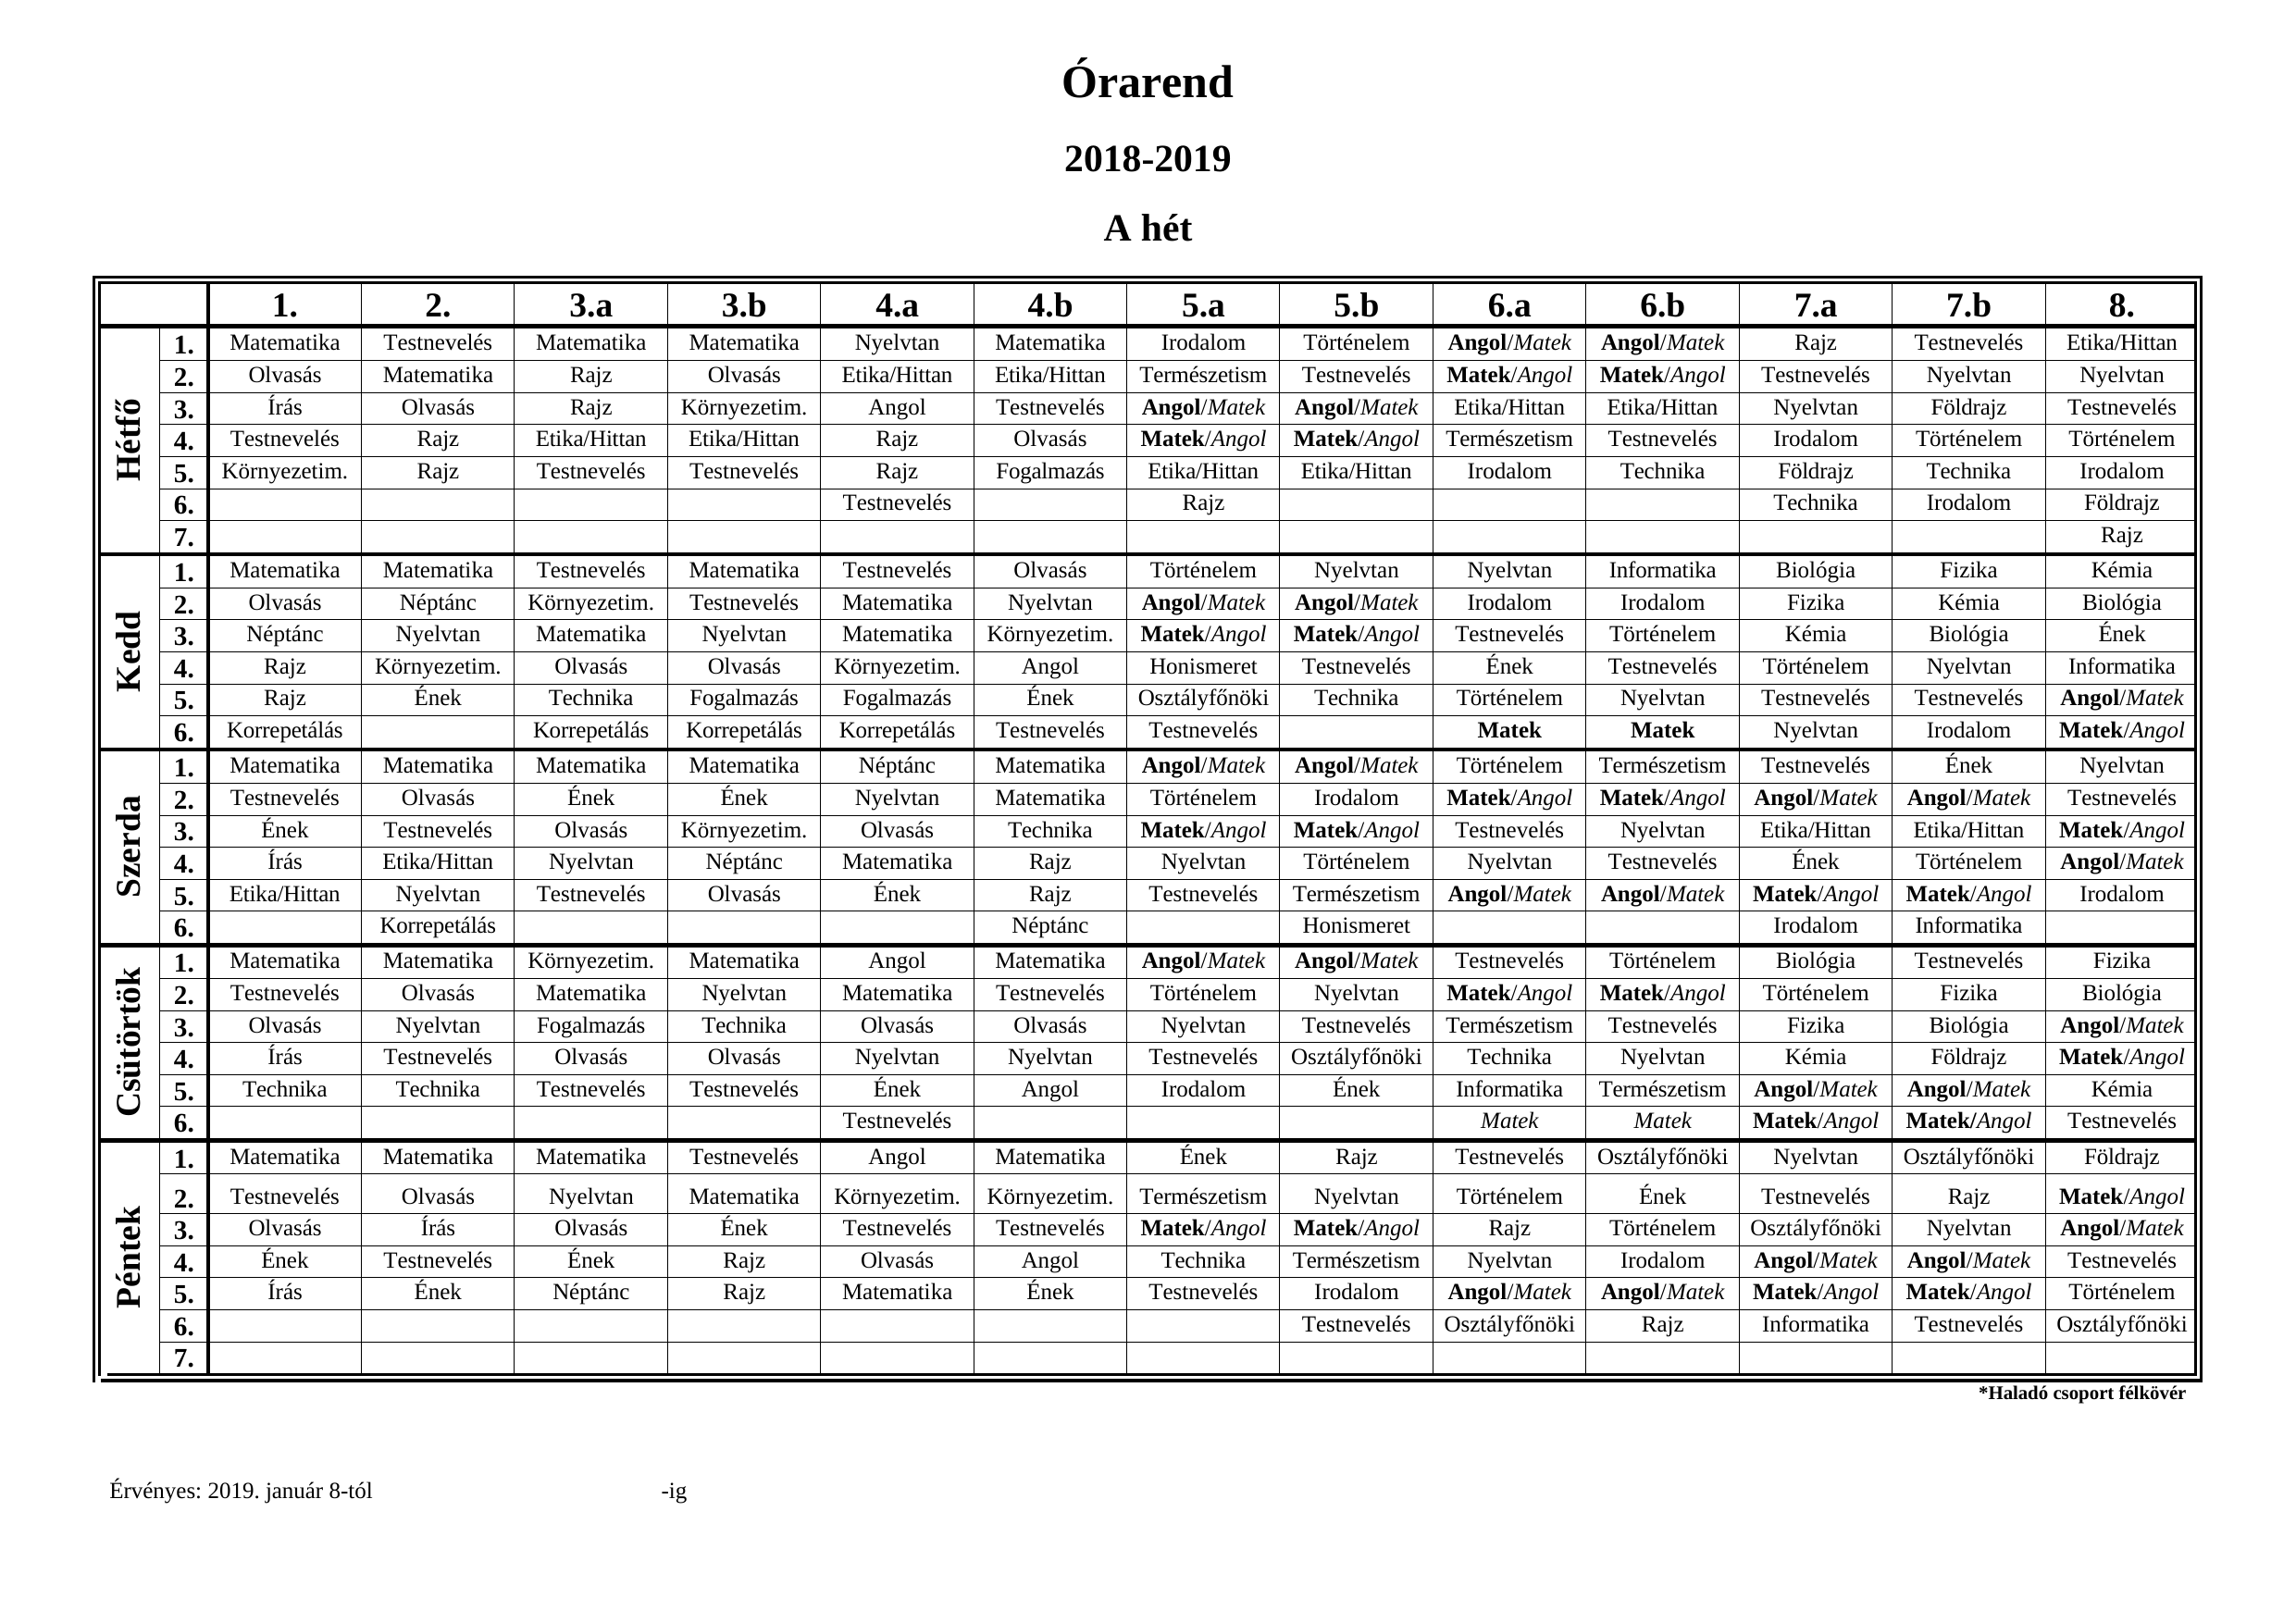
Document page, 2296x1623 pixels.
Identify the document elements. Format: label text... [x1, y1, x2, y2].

table_cell Hétfő [101, 328, 159, 552]
table_cell Testnevelés [1280, 1011, 1433, 1042]
table_cell Történelem [1433, 685, 1585, 715]
table_cell Matematika [210, 948, 361, 978]
table_cell Technika [974, 816, 1126, 847]
table_cell Angol [974, 1246, 1126, 1277]
table_cell [210, 911, 361, 943]
table_cell Matematika [210, 751, 361, 783]
table_cell Testnevelés [1740, 1174, 1892, 1213]
table_cell Testnevelés [362, 816, 514, 847]
table_cell Szerda [101, 751, 159, 943]
table_cell Történelem [1280, 848, 1433, 879]
table_cell 1. [160, 751, 206, 783]
table_cell Történelem [1433, 1174, 1585, 1213]
table_cell Angol/Matek [1740, 784, 1892, 815]
table_cell Természetism [1280, 880, 1433, 911]
table_cell Környezetim. [362, 652, 514, 683]
table_cell Ének [2046, 620, 2194, 651]
table_cell Természetism [1433, 1011, 1585, 1042]
table_cell Matematika [362, 948, 514, 978]
table_header 1. [210, 284, 361, 324]
table_cell 3. [160, 620, 206, 651]
table_header 7.a [1740, 284, 1892, 324]
table_cell Rajz [668, 1246, 820, 1277]
table_cell [2046, 1343, 2194, 1373]
table_cell Történelem [1280, 328, 1433, 359]
table_cell Írás [210, 1278, 361, 1309]
table_cell Fizika [1893, 556, 2045, 588]
table_cell Biológia [1893, 620, 2045, 651]
table_cell Matek/Angol [1280, 620, 1433, 651]
table_cell Néptánc [210, 620, 361, 651]
table_cell 4. [160, 425, 206, 456]
table_cell Kémia [1740, 1043, 1892, 1074]
table_header 6.b [1586, 284, 1739, 324]
table_cell [974, 521, 1126, 552]
table_cell 1. [160, 1143, 206, 1173]
table_header 3.a [515, 284, 667, 324]
table_cell Ének [974, 1278, 1126, 1309]
table_cell Nyelvtan [362, 880, 514, 911]
table_cell Testnevelés [821, 1107, 974, 1138]
table_cell Irodalom [2046, 880, 2194, 911]
table_cell Korrepetálás [515, 716, 667, 748]
table_cell Testnevelés [1893, 328, 2045, 359]
table_cell Olvasás [974, 556, 1126, 588]
table_cell 3. [160, 1011, 206, 1042]
table_cell Matek/Angol [1433, 361, 1585, 392]
table_cell Rajz [2046, 521, 2194, 552]
table_cell 2. [160, 784, 206, 815]
table_cell Történelem [1433, 751, 1585, 783]
table_cell Történelem [1586, 1214, 1739, 1245]
table_cell Matek/Angol [2046, 1174, 2194, 1213]
table_cell Matematika [821, 848, 974, 879]
table_cell Etika/Hittan [210, 880, 361, 911]
table_cell Testnevelés [821, 556, 974, 588]
table_cell Testnevelés [1280, 361, 1433, 392]
table_cell Irodalom [1127, 328, 1279, 359]
table_cell Környezetim. [515, 588, 667, 619]
table_cell Matek/Angol [1280, 1214, 1433, 1245]
table_cell Kémia [2046, 556, 2194, 588]
table_cell [1127, 1310, 1279, 1341]
text A hét [109, 205, 2186, 250]
table_cell Nyelvtan [668, 620, 820, 651]
table_cell Nyelvtan [1433, 848, 1585, 879]
table_cell Testnevelés [210, 1174, 361, 1213]
table_cell Matek/Angol [1127, 816, 1279, 847]
table_cell Fizika [1893, 979, 2045, 1010]
table_cell Irodalom [2046, 457, 2194, 488]
table_cell Matek/Angol [1586, 979, 1739, 1010]
table_cell [1280, 1107, 1433, 1138]
table_cell Irodalom [1586, 1246, 1739, 1277]
table_cell Matematika [974, 751, 1126, 783]
table_cell Etika/Hittan [1893, 816, 2045, 847]
table_cell 6. [160, 1107, 206, 1138]
table_cell Csütörtök [101, 948, 159, 1138]
table_cell Nyelvtan [974, 1043, 1126, 1074]
table_cell Testnevelés [668, 1075, 820, 1106]
table_cell [1740, 521, 1892, 552]
table_header 3.b [668, 284, 820, 324]
table_cell 4. [160, 848, 206, 879]
table_cell Olvasás [362, 784, 514, 815]
table_cell [1280, 521, 1433, 552]
table_cell Olvasás [210, 361, 361, 392]
table_cell Néptánc [974, 911, 1126, 943]
table_cell [974, 489, 1126, 520]
table_cell Testnevelés [210, 979, 361, 1010]
table_cell [1433, 521, 1585, 552]
table_cell Olvasás [821, 1246, 974, 1277]
table_cell 1. [160, 556, 206, 588]
table_cell Testnevelés [2046, 1107, 2194, 1138]
table_cell Rajz [668, 1278, 820, 1309]
table_cell Irodalom [1740, 911, 1892, 943]
table_cell Fogalmazás [515, 1011, 667, 1042]
table_cell Angol/Matek [2046, 848, 2194, 879]
table_cell Történelem [1586, 948, 1739, 978]
table_cell Nyelvtan [1586, 816, 1739, 847]
table_cell Korrepetálás [362, 911, 514, 943]
table_cell Ének [668, 784, 820, 815]
table_cell Ének [362, 1278, 514, 1309]
table_cell Ének [515, 784, 667, 815]
table_header 7.b [1893, 284, 2045, 324]
table_cell [210, 521, 361, 552]
table_cell Testnevelés [668, 457, 820, 488]
table_cell Kémia [1740, 620, 1892, 651]
table_cell 5. [160, 1075, 206, 1106]
table_cell Matek [1433, 716, 1585, 748]
table_cell Testnevelés [1740, 685, 1892, 715]
table_cell Matematika [668, 556, 820, 588]
table_cell 5. [160, 1278, 206, 1309]
table_cell 6. [160, 489, 206, 520]
table_cell Testnevelés [974, 716, 1126, 748]
table_cell Matematika [821, 620, 974, 651]
table_cell Kémia [1893, 588, 2045, 619]
table_cell Ének [515, 1246, 667, 1277]
table_cell Osztályfőnöki [2046, 1310, 2194, 1341]
table_cell Testnevelés [210, 425, 361, 456]
table_cell Testnevelés [1740, 751, 1892, 783]
table_cell Angol/Matek [1586, 1278, 1739, 1309]
table_cell Ének [1586, 1174, 1739, 1213]
table_cell Etika/Hittan [2046, 328, 2194, 359]
table_cell Testnevelés [1433, 620, 1585, 651]
table_cell Nyelvtan [1586, 1043, 1739, 1074]
table_cell Történelem [1127, 556, 1279, 588]
table_cell Ének [821, 880, 974, 911]
table_cell Rajz [1893, 1174, 2045, 1213]
table_cell Osztályfőnöki [1893, 1143, 2045, 1173]
table_cell Olvasás [974, 1011, 1126, 1042]
table_cell Ének [1433, 652, 1585, 683]
table_cell Angol [974, 1075, 1126, 1106]
table_cell Testnevelés [1586, 652, 1739, 683]
table_cell Nyelvtan [362, 1011, 514, 1042]
table_cell Testnevelés [515, 556, 667, 588]
table_cell Testnevelés [1127, 1278, 1279, 1309]
table_cell Testnevelés [2046, 393, 2194, 424]
table_cell Írás [210, 393, 361, 424]
table_cell [210, 1107, 361, 1138]
table_cell Korrepetálás [210, 716, 361, 748]
table_cell Testnevelés [974, 979, 1126, 1010]
table_cell Testnevelés [821, 489, 974, 520]
table_cell Rajz [1280, 1143, 1433, 1173]
table_cell Olvasás [821, 1011, 974, 1042]
table_cell Technika [515, 685, 667, 715]
table_cell Olvasás [515, 652, 667, 683]
table_cell Természetism [1586, 1075, 1739, 1106]
table_cell [362, 1310, 514, 1341]
table_cell [515, 1310, 667, 1341]
table_cell Történelem [2046, 425, 2194, 456]
table_cell [668, 911, 820, 943]
table_cell Angol/Matek [2046, 1011, 2194, 1042]
table_cell Technika [1740, 489, 1892, 520]
table_cell Matematika [668, 328, 820, 359]
table_cell Rajz [1433, 1214, 1585, 1245]
table_cell Irodalom [1280, 1278, 1433, 1309]
table_cell Matek/Angol [1280, 425, 1433, 456]
table_cell Földrajz [2046, 489, 2194, 520]
table_cell Matek [1433, 1107, 1585, 1138]
table_cell Olvasás [210, 588, 361, 619]
table_cell Technika [668, 1011, 820, 1042]
table_cell [515, 1343, 667, 1373]
table_cell Testnevelés [1893, 685, 2045, 715]
table_cell Írás [362, 1214, 514, 1245]
table_cell Nyelvtan [515, 848, 667, 879]
table_cell Rajz [821, 425, 974, 456]
table_cell Nyelvtan [1740, 1143, 1892, 1173]
table_cell Környezetim. [821, 652, 974, 683]
table_cell [362, 521, 514, 552]
table_cell Osztályfőnöki [1433, 1310, 1585, 1341]
table_cell Matek [1586, 716, 1739, 748]
table_cell 1. [160, 328, 206, 359]
table_cell Nyelvtan [1740, 393, 1892, 424]
table_cell Történelem [1740, 652, 1892, 683]
table_cell Matek/Angol [1433, 784, 1585, 815]
table_cell Testnevelés [362, 328, 514, 359]
table_cell Angol/Matek [2046, 685, 2194, 715]
table_cell Rajz [974, 848, 1126, 879]
table_cell Rajz [1586, 1310, 1739, 1341]
table_cell Történelem [2046, 1278, 2194, 1309]
table_cell 2. [160, 1174, 206, 1213]
table_cell [1280, 489, 1433, 520]
table_cell Rajz [210, 652, 361, 683]
table_cell 7. [160, 1343, 206, 1373]
table_cell Kémia [2046, 1075, 2194, 1106]
table_cell Etika/Hittan [1433, 393, 1585, 424]
table_cell Ének [974, 685, 1126, 715]
table_cell Fizika [1740, 588, 1892, 619]
table_cell Ének [210, 1246, 361, 1277]
table_cell [1586, 1343, 1739, 1373]
table_cell Testnevelés [210, 784, 361, 815]
table_cell Matematika [210, 556, 361, 588]
table_cell Angol/Matek [1280, 393, 1433, 424]
table_cell Testnevelés [974, 393, 1126, 424]
table_cell Testnevelés [1280, 1310, 1433, 1341]
table_cell Nyelvtan [1893, 652, 2045, 683]
table_cell Honismeret [1127, 652, 1279, 683]
table_cell Etika/Hittan [1280, 457, 1433, 488]
table_cell [362, 1107, 514, 1138]
table_cell Nyelvtan [1127, 848, 1279, 879]
table_cell Informatika [1893, 911, 2045, 943]
table_cell Környezetim. [515, 948, 667, 978]
table_cell 4. [160, 652, 206, 683]
table_cell 3. [160, 816, 206, 847]
table_cell Etika/Hittan [362, 848, 514, 879]
table_cell Testnevelés [1586, 848, 1739, 879]
table_cell Ének [210, 816, 361, 847]
table_cell Angol [821, 1143, 974, 1173]
table_cell Matematika [362, 361, 514, 392]
table_cell Nyelvtan [1433, 1246, 1585, 1277]
table_cell Etika/Hittan [974, 361, 1126, 392]
table_cell Technika [362, 1075, 514, 1106]
table_cell 6. [160, 716, 206, 748]
table_cell Környezetim. [974, 620, 1126, 651]
table_cell [1433, 911, 1585, 943]
table_cell Matematika [974, 328, 1126, 359]
table_cell Olvasás [668, 652, 820, 683]
table_cell Kedd [101, 556, 159, 748]
table_cell Nyelvtan [1280, 1174, 1433, 1213]
table_cell [1127, 1107, 1279, 1138]
table_cell [1127, 521, 1279, 552]
table_cell Irodalom [1893, 489, 2045, 520]
table_cell Testnevelés [821, 1214, 974, 1245]
table_cell [210, 1343, 361, 1373]
table_cell 1. [160, 948, 206, 978]
table_cell Angol [974, 652, 1126, 683]
table_cell Írás [210, 1043, 361, 1074]
table_cell Technika [1127, 1246, 1279, 1277]
table_cell Technika [1280, 685, 1433, 715]
table_header 8. [2045, 279, 2199, 324]
table_cell Matematika [210, 1143, 361, 1173]
table_cell [515, 911, 667, 943]
table_header 5.b [1280, 284, 1433, 324]
table_cell Nyelvtan [1740, 716, 1892, 748]
table_cell [668, 1343, 820, 1373]
table_cell Irodalom [1280, 784, 1433, 815]
table_cell [2046, 911, 2194, 943]
table_cell [1893, 1343, 2045, 1373]
table_cell Matematika [821, 979, 974, 1010]
table_cell [1893, 521, 2045, 552]
table_cell Angol/Matek [1280, 948, 1433, 978]
table_cell Természetism [1586, 751, 1739, 783]
table_cell Matematika [974, 784, 1126, 815]
table_cell Matematika [362, 1143, 514, 1173]
table_cell Természetism [1280, 1246, 1433, 1277]
table_cell Matematika [821, 1278, 974, 1309]
table_cell Rajz [362, 425, 514, 456]
table_cell Matematika [974, 1143, 1126, 1173]
table_cell Testnevelés [668, 588, 820, 619]
table_cell Természetism [1127, 361, 1279, 392]
table_cell Rajz [821, 457, 974, 488]
table_cell Ének [821, 1075, 974, 1106]
table_cell Testnevelés [1893, 1310, 2045, 1341]
table_cell Történelem [1893, 848, 2045, 879]
table_cell Környezetim. [668, 816, 820, 847]
table_cell Matek [1586, 1107, 1739, 1138]
table_cell Matematika [362, 556, 514, 588]
table_cell 3. [160, 393, 206, 424]
table_cell Olvasás [515, 1043, 667, 1074]
table_cell Angol/Matek [1893, 1075, 2045, 1106]
table_cell Matek/Angol [1893, 1107, 2045, 1138]
table_cell Rajz [1127, 489, 1279, 520]
table_cell 3. [160, 1214, 206, 1245]
table_cell Matematika [515, 979, 667, 1010]
table_cell Technika [1893, 457, 2045, 488]
table_cell Matematika [515, 1143, 667, 1173]
table_cell [1433, 489, 1585, 520]
table_cell Testnevelés [2046, 784, 2194, 815]
table_header 2. [362, 284, 514, 324]
table_cell Nyelvtan [515, 1174, 667, 1213]
table_cell Rajz [362, 457, 514, 488]
table_cell Testnevelés [1586, 1011, 1739, 1042]
table_cell Olvasás [362, 979, 514, 1010]
table_header 4.a [821, 284, 974, 324]
table_cell 7. [160, 521, 206, 552]
table_cell Matek/Angol [1127, 620, 1279, 651]
table_cell Angol/Matek [1280, 588, 1433, 619]
table_cell Ének [668, 1214, 820, 1245]
table_cell [1127, 1343, 1279, 1373]
table_cell Nyelvtan [1586, 685, 1739, 715]
table_cell Osztályfőnöki [1280, 1043, 1433, 1074]
table_cell Környezetim. [821, 1174, 974, 1213]
table_cell Osztályfőnöki [1127, 685, 1279, 715]
table_cell Olvasás [515, 816, 667, 847]
table_cell Angol/Matek [1433, 1278, 1585, 1309]
table_cell Természetism [1433, 425, 1585, 456]
table_cell [668, 489, 820, 520]
table_cell Nyelvtan [1433, 556, 1585, 588]
table_cell Angol/Matek [2046, 1214, 2194, 1245]
table_cell 5. [160, 880, 206, 911]
table_cell Történelem [1127, 784, 1279, 815]
table_cell Testnevelés [362, 1043, 514, 1074]
table_cell Néptánc [668, 848, 820, 879]
table_cell Ének [1127, 1143, 1279, 1173]
table_cell Testnevelés [1433, 1143, 1585, 1173]
table_cell Történelem [1893, 425, 2045, 456]
table_cell Testnevelés [1280, 652, 1433, 683]
table_cell Testnevelés [2046, 1246, 2194, 1277]
table_cell Olvasás [668, 361, 820, 392]
table_cell Matek/Angol [1127, 1214, 1279, 1245]
table_cell Etika/Hittan [1740, 816, 1892, 847]
table_cell Földrajz [1740, 457, 1892, 488]
table_cell Matematika [974, 948, 1126, 978]
text *Haladó csoport félkövér [109, 1382, 2186, 1404]
table_cell [974, 1310, 1126, 1341]
table_cell Ének [1280, 1075, 1433, 1106]
table_cell 4. [160, 1246, 206, 1277]
table_cell Biológia [1740, 948, 1892, 978]
table_cell Néptánc [515, 1278, 667, 1309]
table_cell Osztályfőnöki [1586, 1143, 1739, 1173]
table_cell Testnevelés [1127, 716, 1279, 748]
table_cell [362, 489, 514, 520]
table_cell [1586, 521, 1739, 552]
table_cell [210, 489, 361, 520]
table_cell Történelem [1127, 979, 1279, 1010]
table_cell Irodalom [1586, 588, 1739, 619]
table_cell Testnevelés [515, 1075, 667, 1106]
table_cell Nyelvtan [362, 620, 514, 651]
table_cell [362, 1343, 514, 1373]
table_cell Olvasás [210, 1214, 361, 1245]
table_cell 2. [160, 588, 206, 619]
text Órarend [109, 55, 2186, 108]
table_cell [362, 716, 514, 748]
table_cell Olvasás [210, 1011, 361, 1042]
table_cell Matematika [668, 1174, 820, 1213]
table_cell Matematika [210, 328, 361, 359]
table_cell Néptánc [821, 751, 974, 783]
table_cell Angol/Matek [1586, 328, 1739, 359]
table_cell 6. [160, 1310, 206, 1341]
table_cell Angol/Matek [1127, 948, 1279, 978]
table_cell Etika/Hittan [515, 425, 667, 456]
table_cell Nyelvtan [1280, 556, 1433, 588]
table_cell Olvasás [362, 393, 514, 424]
table_cell Történelem [1586, 620, 1739, 651]
table_cell Angol/Matek [1280, 751, 1433, 783]
table_cell Testnevelés [1127, 880, 1279, 911]
table_cell Etika/Hittan [1127, 457, 1279, 488]
table_cell Testnevelés [668, 1143, 820, 1173]
table_cell [1280, 716, 1433, 748]
table_cell Környezetim. [668, 393, 820, 424]
table_cell Nyelvtan [821, 1043, 974, 1074]
table_cell [821, 521, 974, 552]
table_cell Péntek [101, 1143, 159, 1373]
table_cell Irodalom [1740, 425, 1892, 456]
table_cell Testnevelés [974, 1214, 1126, 1245]
table_cell Természetism [1127, 1174, 1279, 1213]
table_cell Etika/Hittan [668, 425, 820, 456]
table_cell Néptánc [362, 588, 514, 619]
table_header [97, 279, 208, 324]
table_cell Nyelvtan [1893, 1214, 2045, 1245]
table_cell Angol/Matek [1893, 1246, 2045, 1277]
table_cell Olvasás [515, 1214, 667, 1245]
table_cell Testnevelés [515, 880, 667, 911]
table_cell Rajz [1740, 328, 1892, 359]
table_cell 5. [160, 457, 206, 488]
table_cell Fogalmazás [974, 457, 1126, 488]
table_cell Irodalom [1433, 588, 1585, 619]
table_cell Informatika [1740, 1310, 1892, 1341]
table_cell Fogalmazás [668, 685, 820, 715]
table_cell Biológia [1740, 556, 1892, 588]
table_cell Ének [1893, 751, 2045, 783]
table_cell 5. [160, 685, 206, 715]
table_cell Írás [210, 848, 361, 879]
table_cell Matematika [515, 328, 667, 359]
table_cell Honismeret [1280, 911, 1433, 943]
table_cell [210, 1310, 361, 1341]
table_cell Angol/Matek [1586, 880, 1739, 911]
table_cell [821, 1310, 974, 1341]
table_cell Matek/Angol [1740, 1278, 1892, 1309]
table_header 6.a [1433, 284, 1585, 324]
table_cell Olvasás [668, 1043, 820, 1074]
table_cell Matek/Angol [2046, 816, 2194, 847]
table_cell Matematika [515, 620, 667, 651]
table_cell [821, 1343, 974, 1373]
table_cell Angol/Matek [1740, 1075, 1892, 1106]
table_cell Nyelvtan [2046, 751, 2194, 783]
table_cell Nyelvtan [668, 979, 820, 1010]
table_cell Technika [1586, 457, 1739, 488]
table_cell Matek/Angol [1740, 1107, 1892, 1138]
table_cell [1280, 1343, 1433, 1373]
table_cell Rajz [210, 685, 361, 715]
table_cell Testnevelés [1433, 816, 1585, 847]
text 2018-2019 [109, 135, 2186, 180]
table_cell Testnevelés [1893, 948, 2045, 978]
table_cell Fizika [2046, 948, 2194, 978]
table_cell Angol/Matek [1740, 1246, 1892, 1277]
table_cell [668, 521, 820, 552]
table_cell Történelem [1740, 979, 1892, 1010]
table_cell Matek/Angol [1586, 361, 1739, 392]
table_cell Angol/Matek [1433, 880, 1585, 911]
table_cell [974, 1343, 1126, 1373]
table_cell 2. [160, 361, 206, 392]
table_cell Ének [362, 685, 514, 715]
table_cell 2. [160, 979, 206, 1010]
table_cell [515, 489, 667, 520]
table_header 5.a [1127, 284, 1279, 324]
table_cell Angol [821, 948, 974, 978]
table_cell Matek/Angol [1893, 1278, 2045, 1309]
table_cell [668, 1107, 820, 1138]
table_cell Angol/Matek [1127, 588, 1279, 619]
table_cell Matek/Angol [1127, 425, 1279, 456]
table_cell [1586, 489, 1739, 520]
table_cell Nyelvtan [974, 588, 1126, 619]
table_cell Angol/Matek [1127, 751, 1279, 783]
table_cell Informatika [1586, 556, 1739, 588]
table_cell 4. [160, 1043, 206, 1074]
table_cell Földrajz [1893, 393, 2045, 424]
table_cell Korrepetálás [668, 716, 820, 748]
table_cell Angol/Matek [1893, 784, 2045, 815]
table_cell Matematika [668, 751, 820, 783]
table_cell Nyelvtan [1280, 979, 1433, 1010]
table_cell Nyelvtan [2046, 361, 2194, 392]
table_cell Matek/Angol [1740, 880, 1892, 911]
table_cell Technika [1433, 1043, 1585, 1074]
table_cell [1127, 911, 1279, 943]
table_cell Nyelvtan [821, 784, 974, 815]
table_cell Fogalmazás [821, 685, 974, 715]
table_cell Olvasás [821, 816, 974, 847]
table_cell Angol [821, 393, 974, 424]
table_cell Nyelvtan [1127, 1011, 1279, 1042]
table_cell [515, 1107, 667, 1138]
table_cell Biológia [1893, 1011, 2045, 1042]
table_header 4.b [974, 284, 1126, 324]
table_cell Nyelvtan [1893, 361, 2045, 392]
table_cell [1586, 911, 1739, 943]
table_cell Matek/Angol [1280, 816, 1433, 847]
table_cell Biológia [2046, 588, 2194, 619]
table_cell Testnevelés [362, 1246, 514, 1277]
table_cell Osztályfőnöki [1740, 1214, 1892, 1245]
table_cell Angol/Matek [1433, 328, 1585, 359]
table_cell Testnevelés [1127, 1043, 1279, 1074]
table_cell Olvasás [362, 1174, 514, 1213]
table_cell Matek/Angol [2046, 1043, 2194, 1074]
table_cell Rajz [515, 361, 667, 392]
table_cell Matematika [515, 751, 667, 783]
table_cell Informatika [2046, 652, 2194, 683]
table_cell Irodalom [1433, 457, 1585, 488]
table_cell Irodalom [1893, 716, 2045, 748]
table_cell Rajz [974, 880, 1126, 911]
table_cell Irodalom [1127, 1075, 1279, 1106]
table_cell Matematika [362, 751, 514, 783]
table_cell Technika [210, 1075, 361, 1106]
table_cell Matek/Angol [1586, 784, 1739, 815]
table_cell 6. [160, 911, 206, 943]
table_cell [1433, 1343, 1585, 1373]
table_cell Fizika [1740, 1011, 1892, 1042]
table_cell Matematika [821, 588, 974, 619]
table_cell [1740, 1343, 1892, 1373]
table_cell Matematika [668, 948, 820, 978]
table_cell Nyelvtan [821, 328, 974, 359]
table_cell Földrajz [1893, 1043, 2045, 1074]
table_cell Angol/Matek [1127, 393, 1279, 424]
table_cell Környezetim. [974, 1174, 1126, 1213]
table_cell Testnevelés [515, 457, 667, 488]
table_cell [515, 521, 667, 552]
table_cell Olvasás [974, 425, 1126, 456]
table_cell Környezetim. [210, 457, 361, 488]
table_cell Rajz [515, 393, 667, 424]
table_cell Informatika [1433, 1075, 1585, 1106]
table_cell [821, 911, 974, 943]
table_cell Matek/Angol [2046, 716, 2194, 748]
table_cell Testnevelés [1586, 425, 1739, 456]
table_cell Matek/Angol [1433, 979, 1585, 1010]
table_cell Ének [1740, 848, 1892, 879]
table_cell Biológia [2046, 979, 2194, 1010]
table_cell Olvasás [668, 880, 820, 911]
table_cell Testnevelés [1433, 948, 1585, 978]
table_cell [974, 1107, 1126, 1138]
table_cell Etika/Hittan [1586, 393, 1739, 424]
table_cell [668, 1310, 820, 1341]
table_cell Földrajz [2046, 1143, 2194, 1173]
table_cell Testnevelés [1740, 361, 1892, 392]
table_cell Korrepetálás [821, 716, 974, 748]
text Érvényes: 2019. január 8-tól -ig [109, 1477, 2186, 1503]
table_cell Etika/Hittan [821, 361, 974, 392]
table_cell Matek/Angol [1893, 880, 2045, 911]
